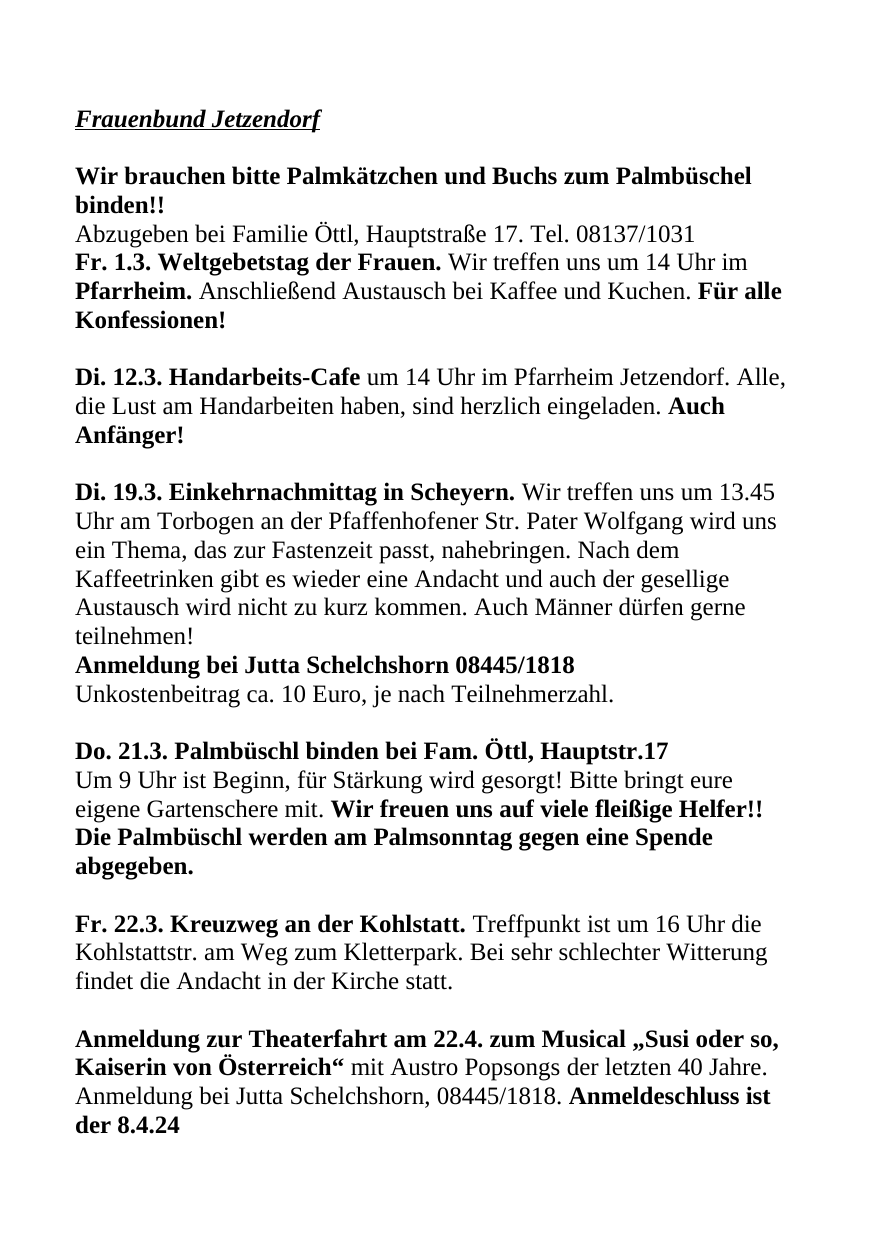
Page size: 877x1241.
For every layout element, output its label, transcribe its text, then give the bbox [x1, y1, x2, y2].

text Anmeldung zur Theaterfahrt am 22.4. zum Musical „Susi oder so, Kaiserin von Österreich“ mit Austro Popsongs der letzten 40 Jahre. Anmeldung bei Jutta Schelchshorn, 08445/1818. Anmeldeschluss ist der 8.4.24 [75, 1024, 802, 1139]
text Do. 21.3. Palmbüschl binden bei Fam. Öttl, Hauptstr.17 [75, 736, 802, 765]
text Anmeldung bei Jutta Schelchshorn 08445/1818 [75, 650, 802, 679]
text Wir brauchen bitte Palmkätzchen und Buchs zum Palmbüschel binden!! [75, 161, 802, 219]
text Fr. 1.3. Weltgebetstag der Frauen. Wir treffen uns um 14 Uhr im Pfarrheim. Anschließend Austausch bei Kaffee und Kuchen. Für alle Konfessionen! [75, 247, 802, 334]
text Abzugeben bei Familie Öttl, Hauptstraße 17. Tel. 08137/1031 [75, 219, 802, 247]
text Fr. 22.3. Kreuzweg an der Kohlstatt. Treffpunkt ist um 16 Uhr die Kohlstattstr. am Weg zum Kletterpark. Bei sehr schlechter Witterung findet die Andacht in der Kirche statt. [75, 909, 802, 995]
text Di. 19.3. Einkehrnachmittag in Scheyern. Wir treffen uns um 13.45 Uhr am Torbogen an der Pfaffenhofener Str. Pater Wolfgang wird uns ein Thema, das zur Fastenzeit passt, nahebringen. Nach dem Kaffeetrinken gibt es wieder eine Andacht und auch der gesellige Austausch wird nicht zu kurz kommen. Auch Männer dürfen gerne teilnehmen! [75, 477, 802, 650]
text Di. 12.3. Handarbeits-Cafe um 14 Uhr im Pfarrheim Jetzendorf. Alle, die Lust am Handarbeiten haben, sind herzlich eingeladen. Auch Anfänger! [75, 362, 802, 449]
text Unkostenbeitrag ca. 10 Euro, je nach Teilnehmerzahl. [75, 679, 802, 707]
text Um 9 Uhr ist Beginn, für Stärkung wird gesorgt! Bitte bringt eure eigene Gartenschere mit. Wir freuen uns auf viele fleißige Helfer!! Die Palmbüschl werden am Palmsonntag gegen eine Spende abgegeben. [75, 765, 802, 880]
text Frauenbund Jetzendorf [75, 104, 802, 132]
